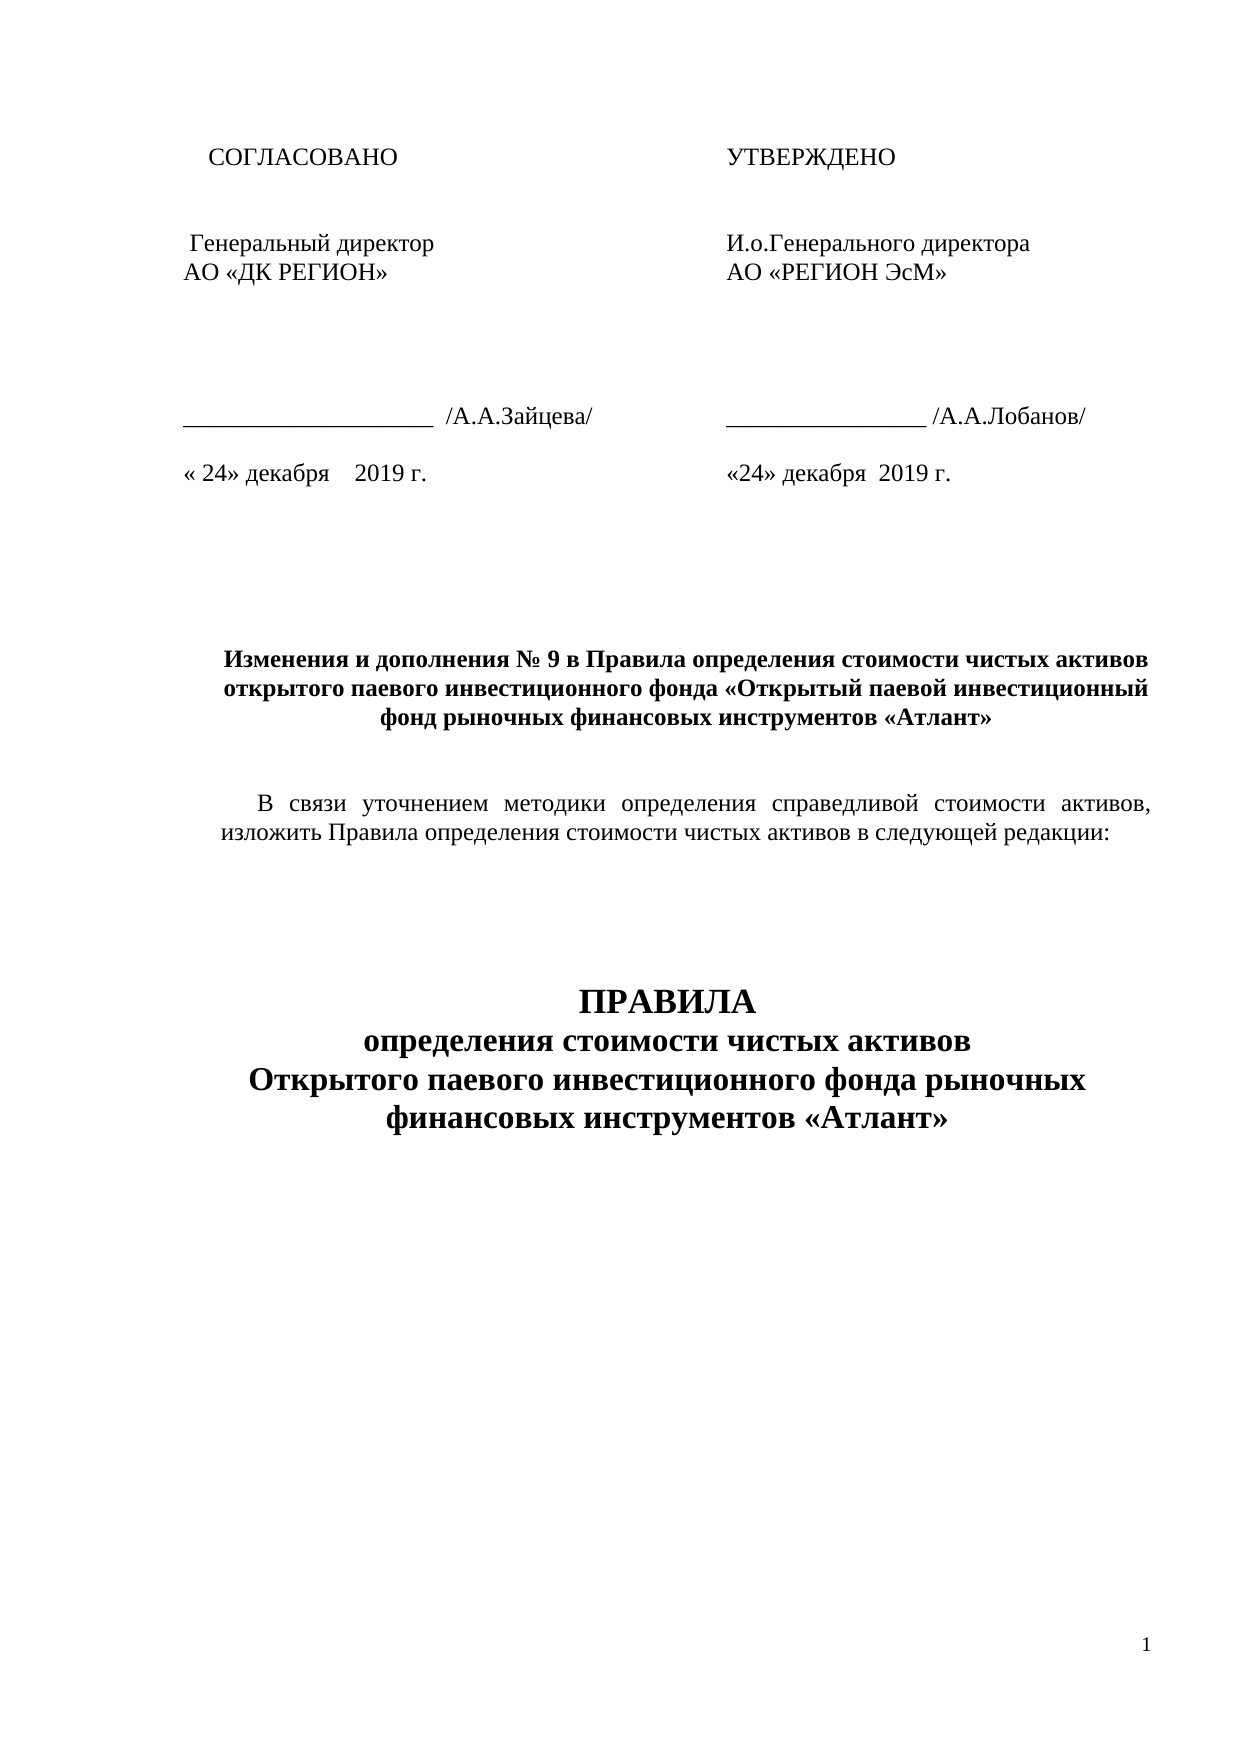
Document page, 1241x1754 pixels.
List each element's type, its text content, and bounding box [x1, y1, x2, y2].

text определения стоимости чистых активов [153, 1021, 1181, 1059]
table_header УТВЕРЖДЕНО И.о.Генерального директора АО «РЕГИОН ЭсМ» ________________ /А.А.Лобанов/ «24» декабря 2019 г. [715, 142, 1172, 510]
text ПРАВИЛА [183, 980, 1152, 1021]
text В связи уточнением методики определения справедливой стоимости активов, изложить Правила определения стоимости чистых активов в следующей редакции: [221, 788, 1152, 846]
table_header СОГЛАСОВАНО Генеральный директор АО «ДК РЕГИОН» ____________________ /А.А.Зайцева/ « 24» декабря 2019 г. [172, 142, 715, 510]
text Открытого паевого инвестиционного фонда рыночных финансовых инструментов «Атлант» [153, 1059, 1181, 1136]
text Изменения и дополнения № 9 в Правила определения стоимости чистых активов открытого паевого инвестиционного фонда «Открытый паевой инвестиционный фонд рыночных финансовых инструментов «Атлант» [221, 644, 1152, 731]
